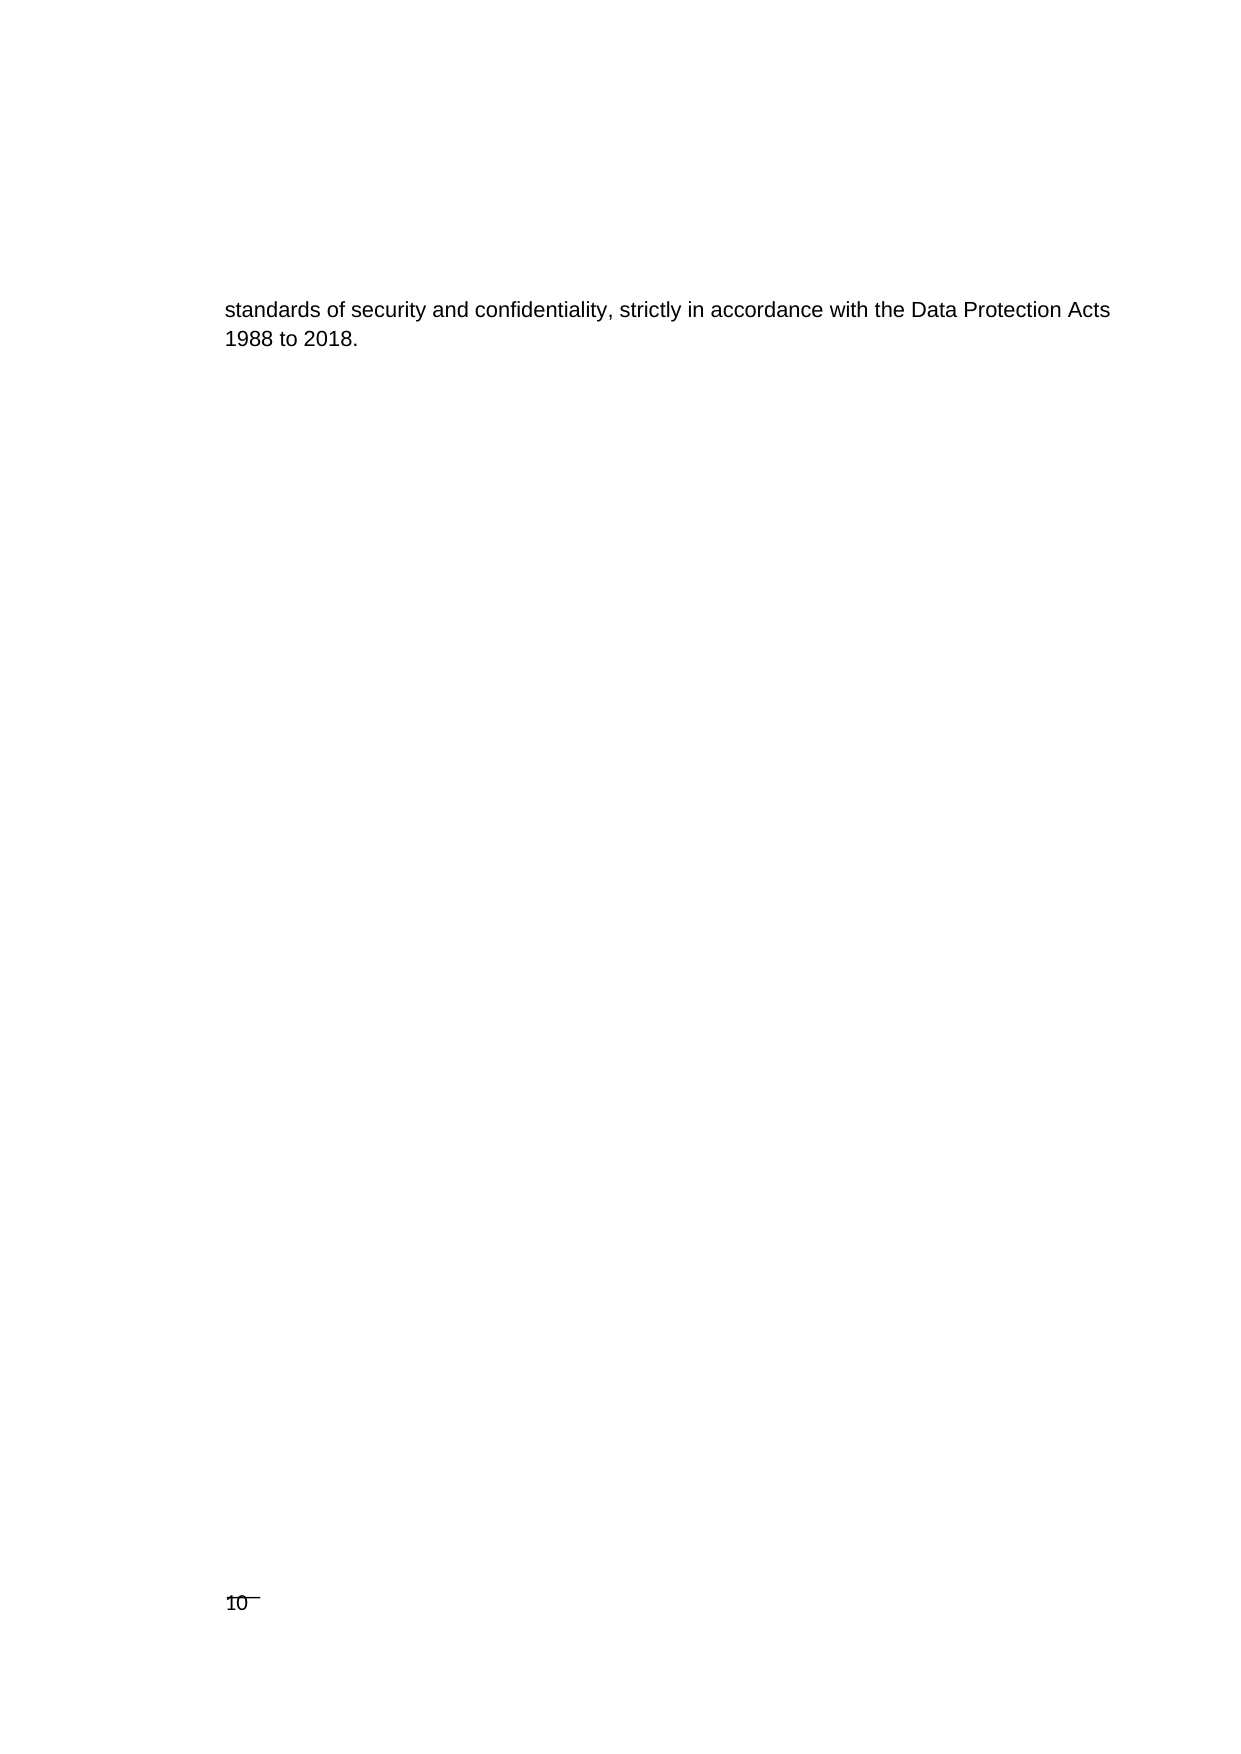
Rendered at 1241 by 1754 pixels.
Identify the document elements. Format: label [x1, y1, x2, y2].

text [224, 295, 1122, 352]
